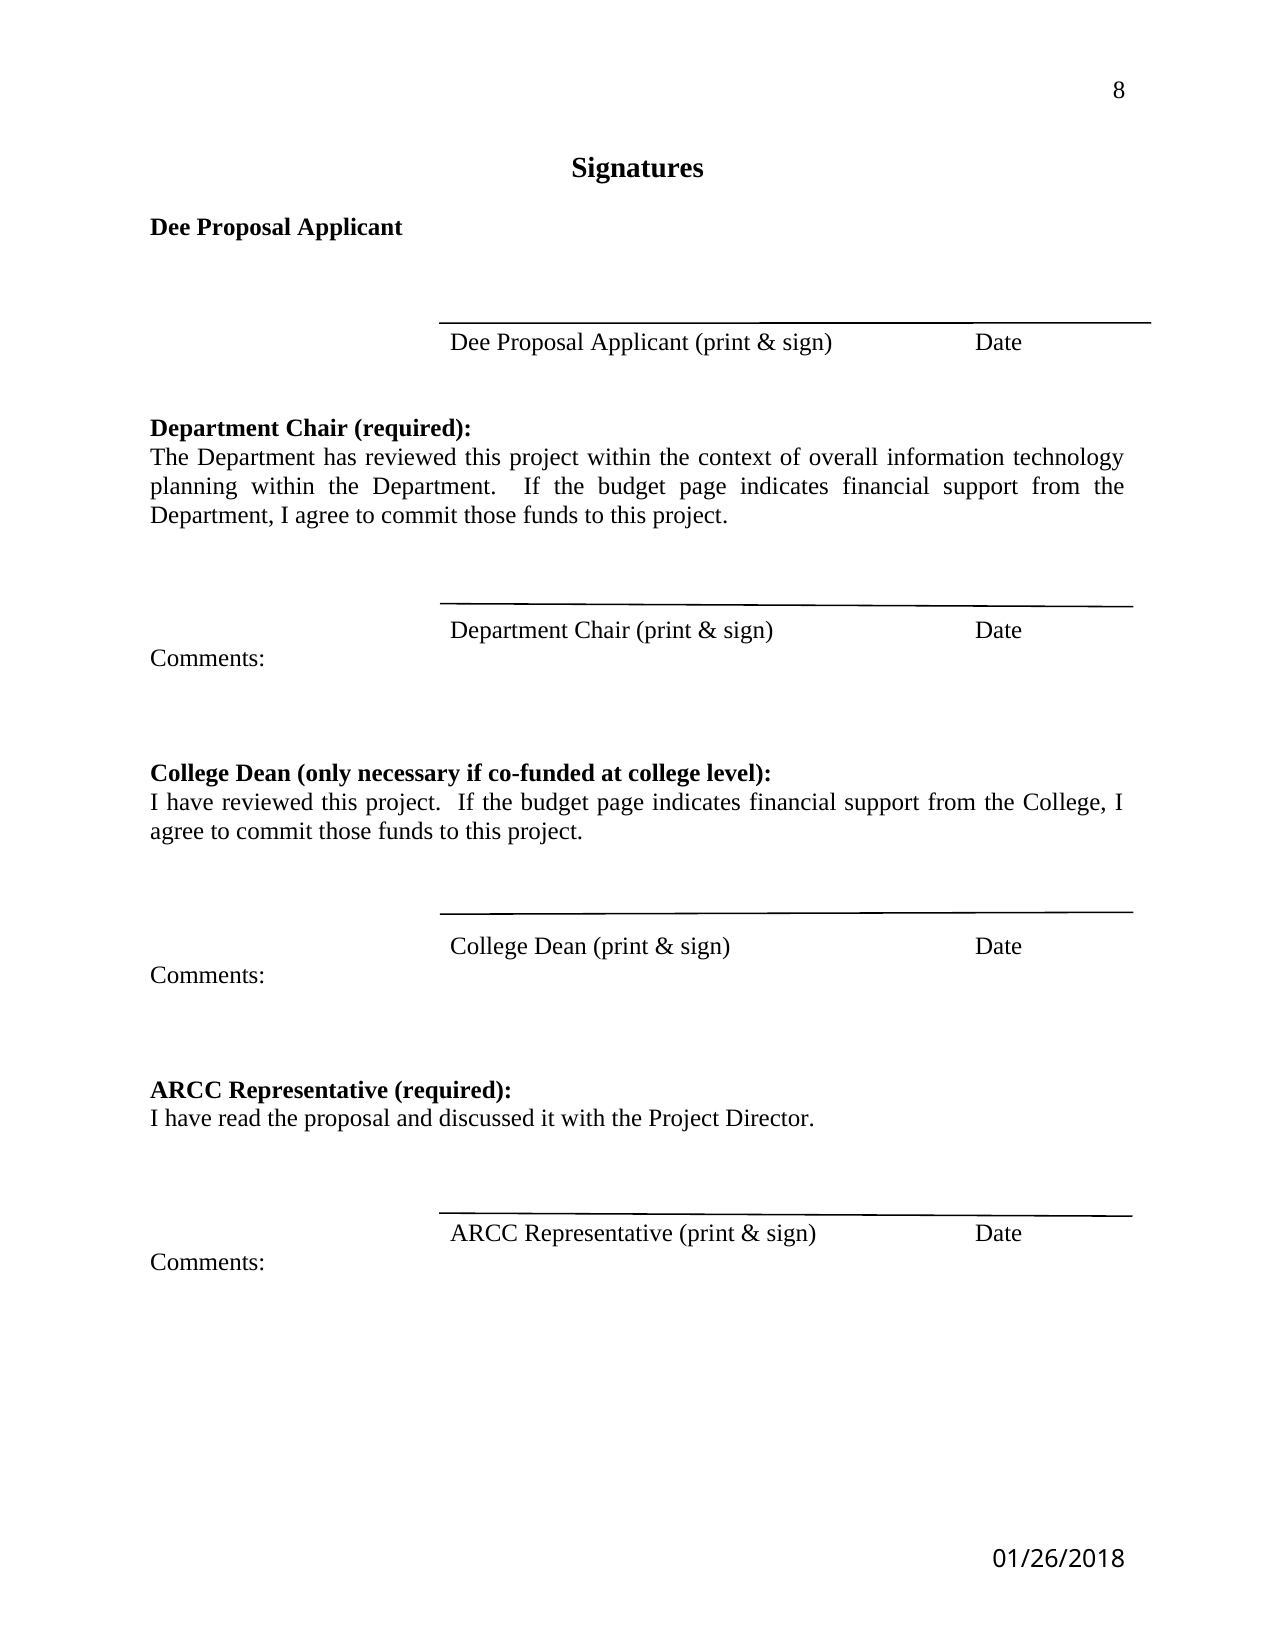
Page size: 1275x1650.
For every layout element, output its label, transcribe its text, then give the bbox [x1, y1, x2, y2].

text I have read the proposal and discussed it with the Project Director. [150, 1103, 1125, 1132]
text Signatures [150, 150, 1125, 183]
text ARCC Representative (required): [150, 1075, 1125, 1103]
text Department Chair (print & sign) Date [150, 615, 1125, 643]
text Comments: [150, 643, 1125, 672]
text Dee Proposal Applicant [150, 212, 1125, 241]
text Comments: [150, 960, 1125, 988]
text The Department has reviewed this project within the context of overall information technology planning within the Department. If the budget page indicates financial support from the Department, I agree to commit those funds to this project. [150, 442, 1125, 528]
text I have reviewed this project. If the budget page indicates financial support from the College, I agree to commit those funds to this project. [150, 787, 1125, 845]
text Dee Proposal Applicant (print & sign) Date [150, 327, 1125, 356]
text Department Chair (required): [150, 413, 1125, 442]
text ARCC Representative (print & sign) Date [150, 1218, 1125, 1247]
text Comments: [150, 1247, 1125, 1276]
text College Dean (only necessary if co-funded at college level): [150, 758, 1125, 787]
text College Dean (print & sign) Date [150, 931, 1125, 960]
